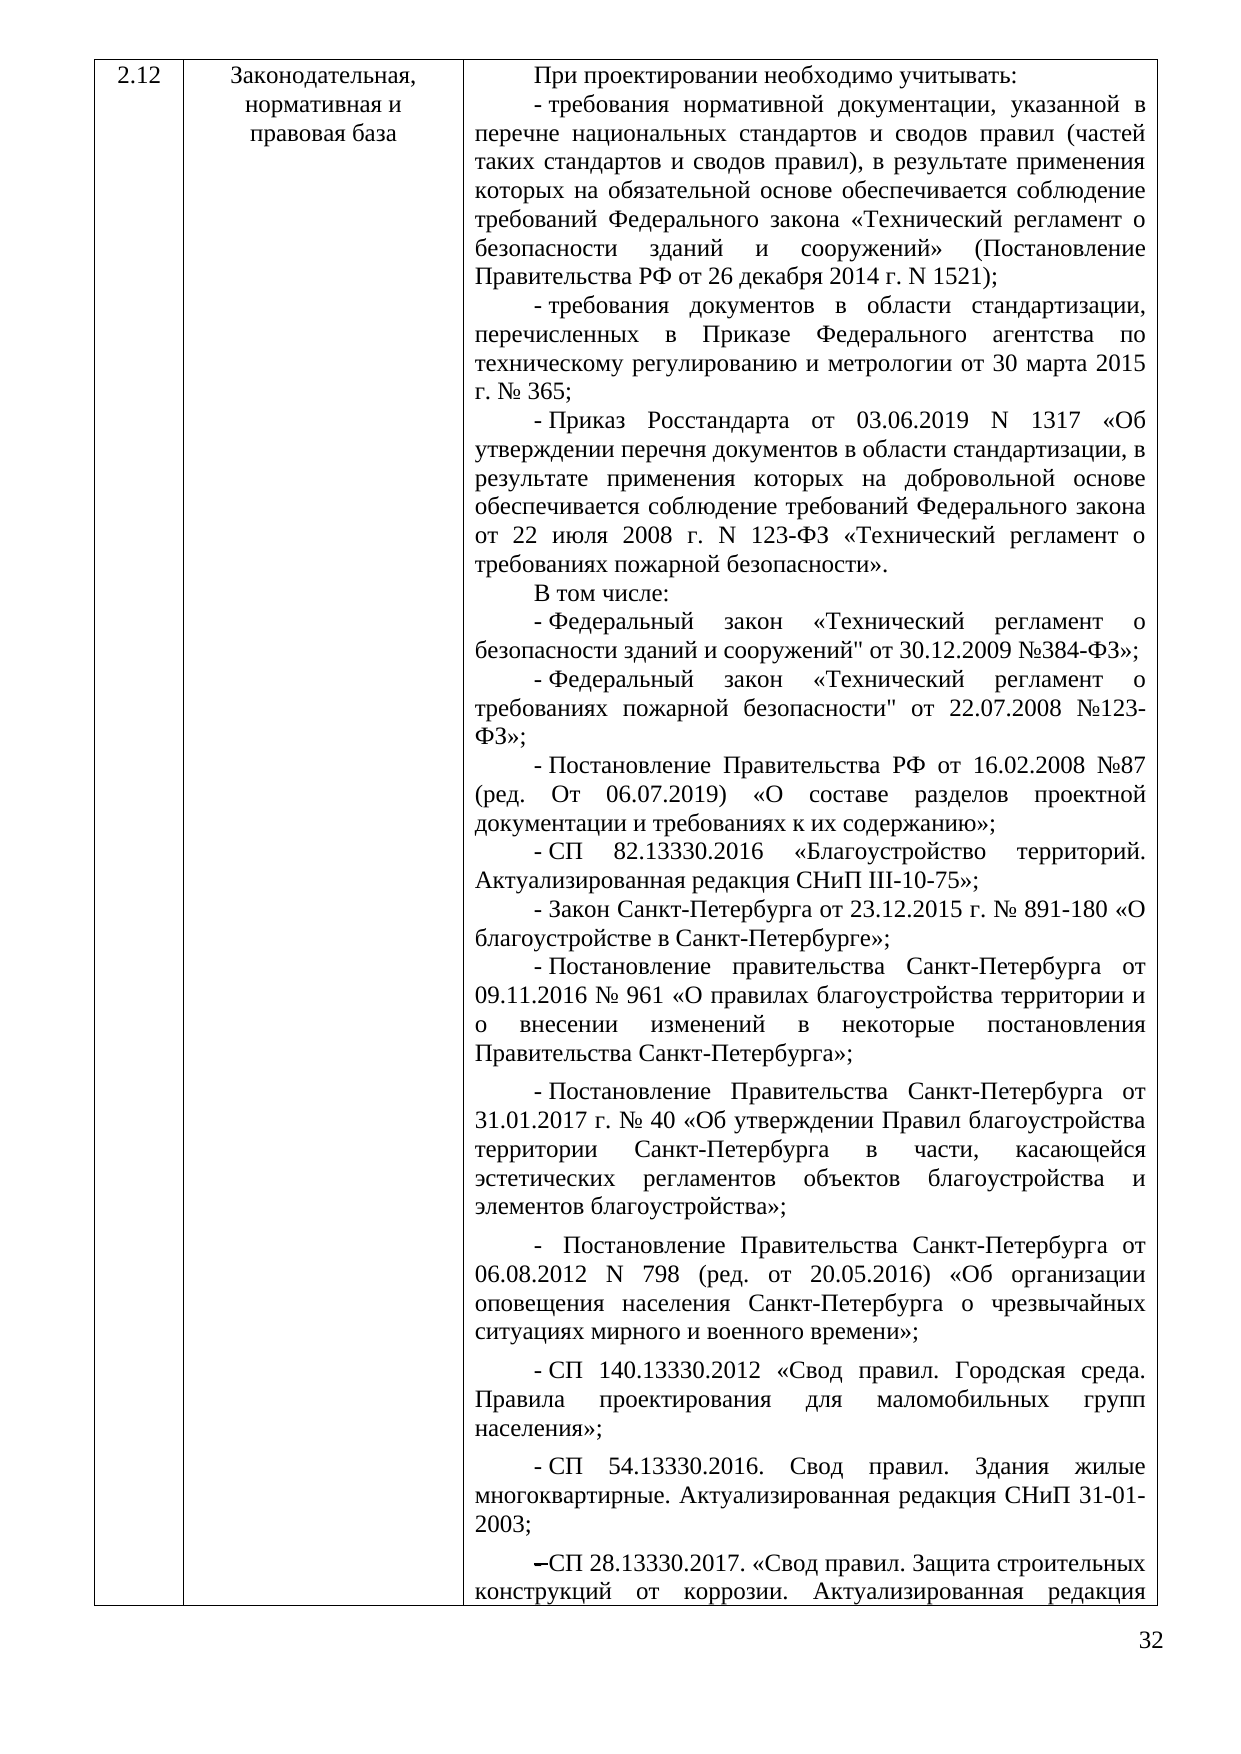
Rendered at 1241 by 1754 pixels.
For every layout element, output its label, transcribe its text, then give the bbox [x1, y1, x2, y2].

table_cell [184, 60, 463, 1605]
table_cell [464, 60, 1157, 1605]
table_cell 2.12 [95, 60, 183, 1605]
